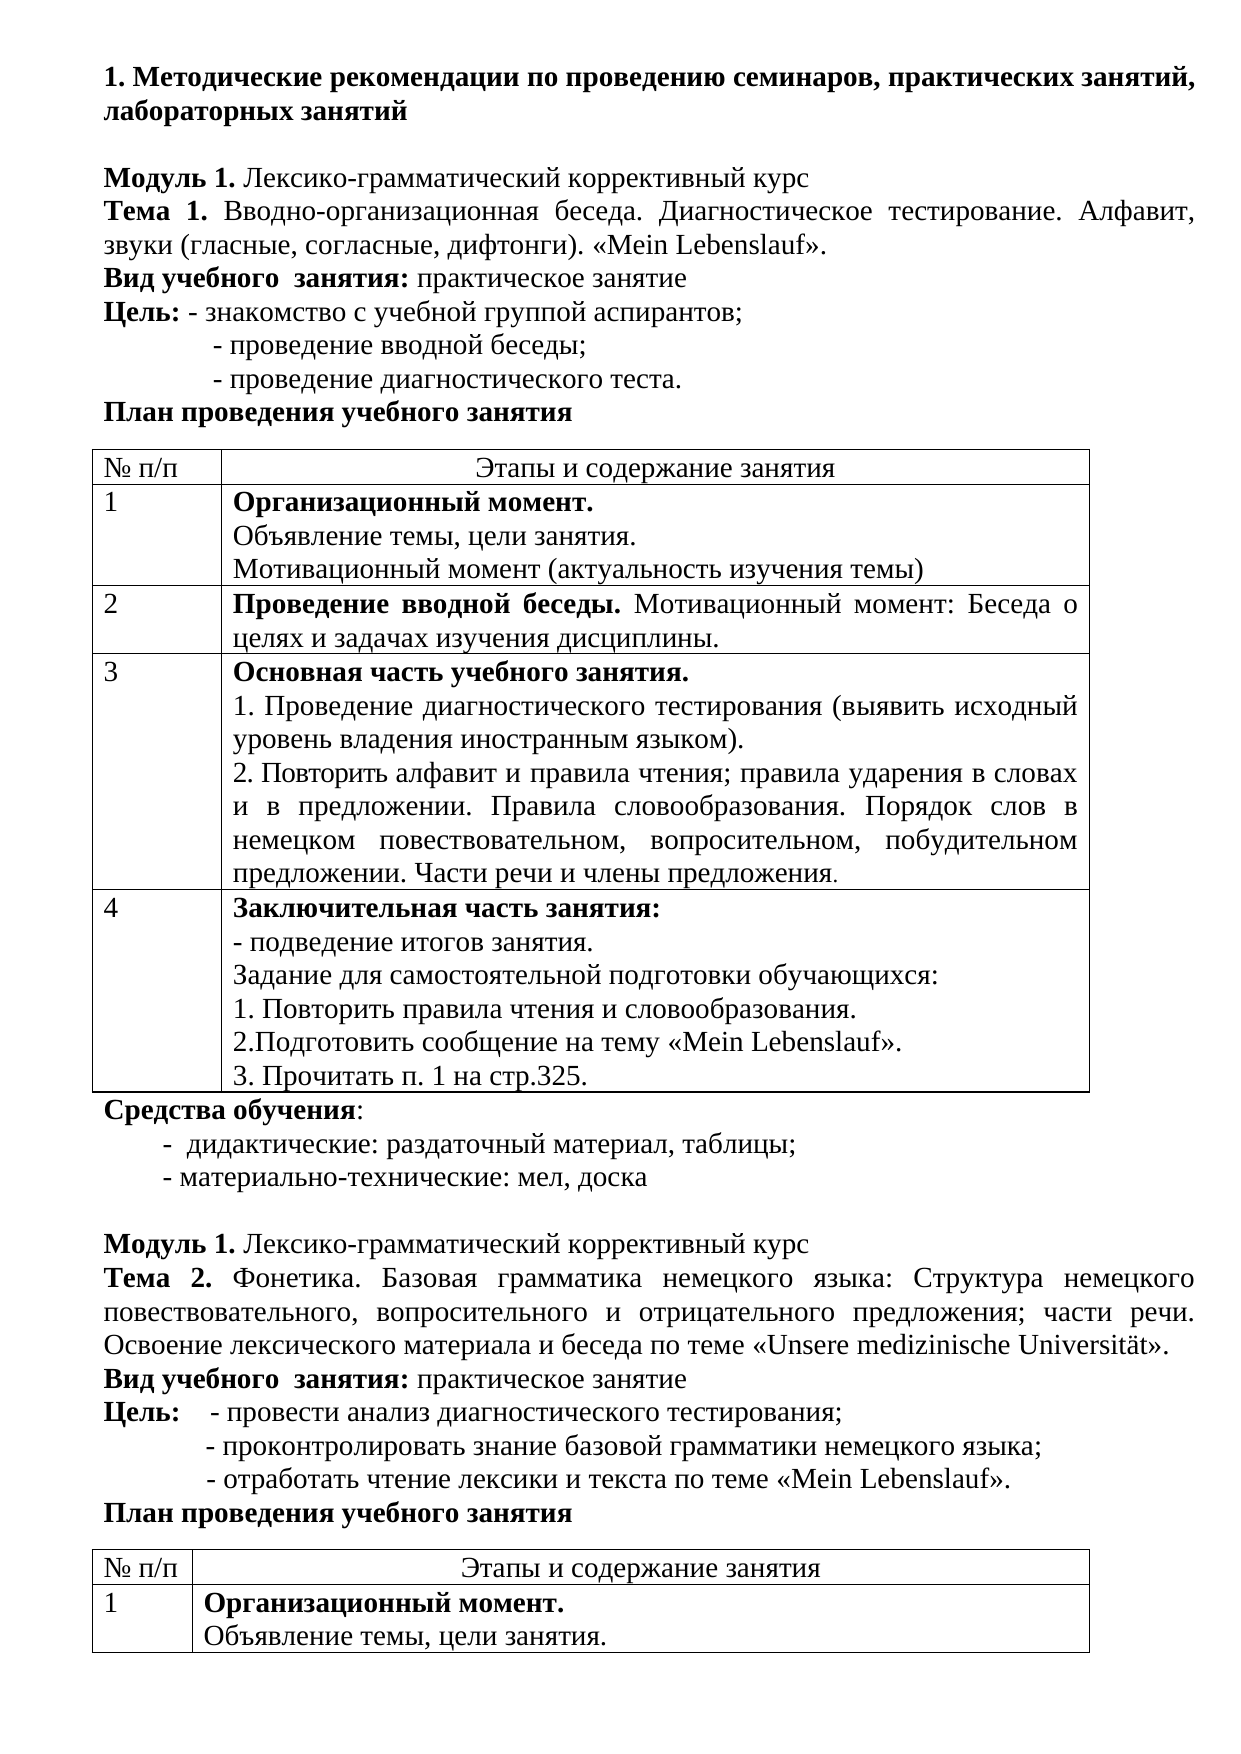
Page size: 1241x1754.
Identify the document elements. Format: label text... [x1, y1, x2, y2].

text План проведения учебного занятия [103, 394, 1196, 428]
table_cell 1 [93, 1585, 192, 1652]
text Средства обучения: [103, 1092, 1196, 1126]
table_header № п/п [93, 1550, 192, 1584]
text 1. Методические рекомендации по проведению семинаров, практических занятий, лабораторных занятий [103, 59, 1196, 126]
text Тема 2. Фонетика. Базовая грамматика немецкого языка: Структура немецкого повествовательного, вопросительного и отрицательного предложения; части речи. Освоение лексического материала и беседа по теме «Unsere medizinische Universität». [103, 1260, 1196, 1361]
table_cell 2 [93, 586, 221, 653]
table_cell 1 [93, 485, 221, 585]
text - материально-технические: мел, доска [103, 1159, 1196, 1193]
text Тема 1. Вводно-организационная беседа. Диагностическое тестирование. Алфавит, звуки (гласные, согласные, дифтонги). «Mein Lebenslauf». [103, 193, 1196, 260]
text - проконтролировать знание базовой грамматики немецкого языка; [103, 1428, 1196, 1461]
table_header № п/п [93, 450, 221, 483]
text - отработать чтение лексики и текста по теме «Mein Lebenslauf». [103, 1461, 1196, 1495]
text - проведение диагностического теста. [103, 361, 1196, 394]
table_cell Организационный момент. Объявление темы, цели занятия. Мотивационный момент (актуальность изучения темы) [222, 485, 1089, 585]
text Вид учебного занятия: практическое занятие [103, 1361, 1196, 1394]
table_cell 3 [93, 654, 221, 889]
table_cell Заключительная часть занятия: - подведение итогов занятия. Задание для самостоятельной подготовки обучающихся: 1. Повторить правила чтения и словообразования. 2.Подготовить сообщение на тему «Mein Lebenslauf». 3. Прочитать п. 1 на стр.325. [222, 890, 1089, 1091]
text Модуль 1. Лексико-грамматический коррективный курс [103, 1227, 1196, 1260]
text Цель: - знакомство с учебной группой аспирантов; [103, 294, 1196, 327]
table_cell Проведение вводной беседы. Мотивационный момент: Беседа о целях и задачах изучения дисциплины. [222, 586, 1089, 653]
text Цель: - провести анализ диагностического тестирования; [103, 1394, 1196, 1428]
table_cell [193, 1585, 1089, 1652]
text План проведения учебного занятия [103, 1495, 1196, 1528]
text - проведение вводной беседы; [103, 327, 1196, 361]
table_header Этапы и содержание занятия [222, 450, 1089, 483]
text Вид учебного занятия: практическое занятие [103, 260, 1196, 294]
table_cell 4 [93, 890, 221, 1091]
text - дидактические: раздаточный материал, таблицы; [103, 1126, 1196, 1159]
text Модуль 1. Лексико-грамматический коррективный курс [103, 160, 1196, 193]
table_header Этапы и содержание занятия [193, 1550, 1089, 1584]
table_cell Основная часть учебного занятия. 1. Проведение диагностического тестирования (выявить исходный уровень владения иностранным языком). 2. Повторить алфавит и правила чтения; правила ударения в словах и в предложении. Правила словообразования. Порядок слов в немецком повествовательном, вопросительном, побудительном предложении. Части речи и члены предложения. [222, 654, 1089, 889]
